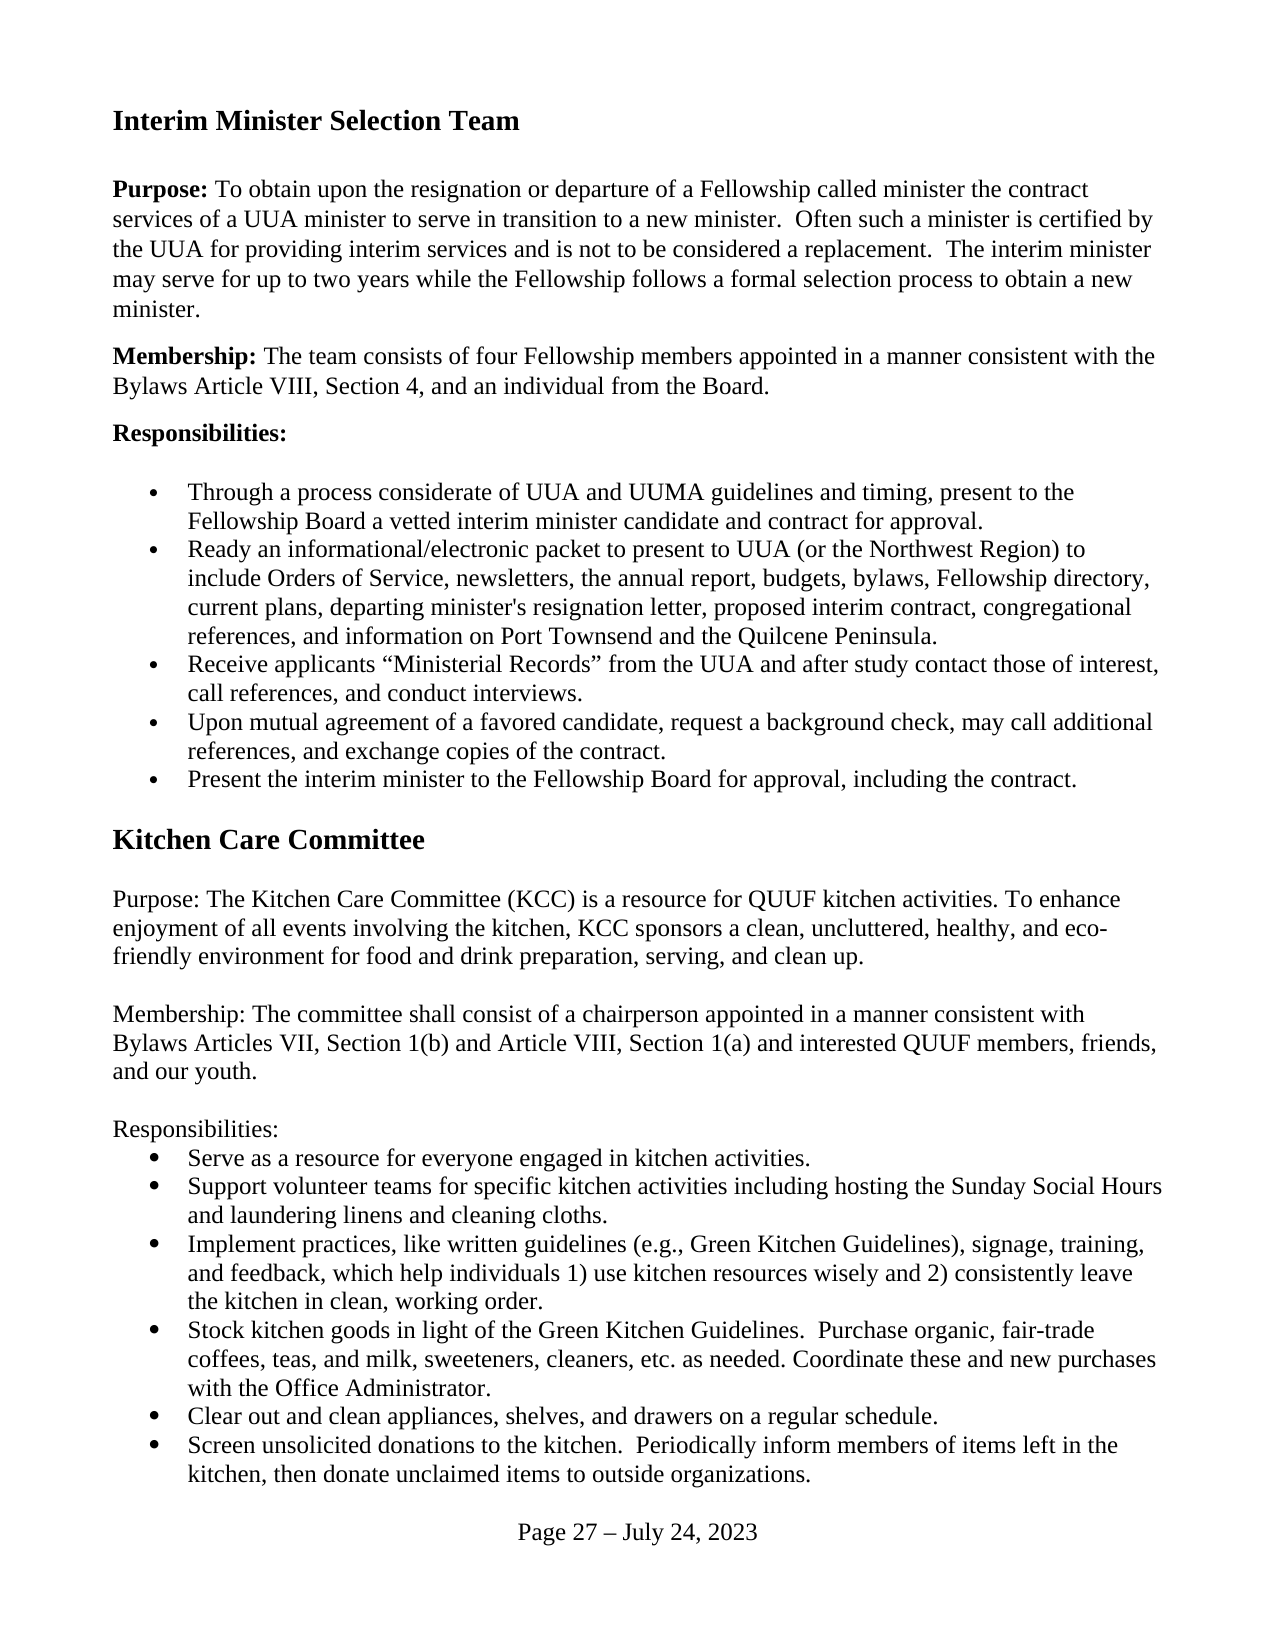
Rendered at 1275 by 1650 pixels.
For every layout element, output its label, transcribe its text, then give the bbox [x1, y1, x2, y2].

text Purpose: To obtain upon the resignation or departure of a Fellowship called minister the contract services of a UUA minister to serve in transition to a new minister. Often such a minister is certified by the UUA for providing interim services and is not to be considered a replacement. The interim minister may serve for up to two years while the Fellowship follows a formal selection process to obtain a new minister. [112, 174, 1162, 323]
list Present the interim minister to the Fellowship Board for approval, including the contract. [150, 764, 1162, 793]
subtitle Kitchen Care Committee [112, 822, 1162, 856]
list Receive applicants “Ministerial Records” from the UUA and after study contact those of interest, call references, and conduct interviews. [150, 649, 1162, 707]
text Responsibilities: [112, 418, 1162, 446]
list Support volunteer teams for specific kitchen activities including hosting the Sunday Social Hours and laundering linens and cleaning cloths. [150, 1171, 1162, 1229]
subtitle Interim Minister Selection Team [112, 103, 1162, 172]
list Ready an informational/electronic packet to present to UUA (or the Northwest Region) to include Orders of Service, newsletters, the annual report, budgets, bylaws, Fellowship directory, current plans, departing minister's resignation letter, proposed interim contract, congregational references, and information on Port Townsend and the Quilcene Peninsula. [150, 534, 1162, 649]
list Implement practices, like written guidelines (e.g., Green Kitchen Guidelines), signage, training, and feedback, which help individuals 1) use kitchen resources wisely and 2) consistently leave the kitchen in clean, working order. [150, 1229, 1162, 1315]
list Upon mutual agreement of a favored candidate, request a background check, may call additional references, and exchange copies of the contract. [150, 707, 1162, 764]
text Responsibilities: [112, 1114, 1162, 1143]
list Serve as a resource for everyone engaged in kitchen activities. [150, 1143, 1162, 1171]
list Stock kitchen goods in light of the Green Kitchen Guidelines. Purchase organic, fair-trade coffees, teas, and milk, sweeteners, cleaners, etc. as needed. Coordinate these and new purchases with the Office Administrator. [150, 1315, 1162, 1401]
text Purpose: The Kitchen Care Committee (KCC) is a resource for QUUF kitchen activities. To enhance enjoyment of all events involving the kitchen, KCC sponsors a clean, uncluttered, healthy, and eco-friendly environment for food and drink preparation, serving, and clean up. [112, 884, 1162, 970]
list Through a process considerate of UUA and UUMA guidelines and timing, present to the Fellowship Board a vetted interim minister candidate and contract for approval. [150, 477, 1162, 534]
list Clear out and clean appliances, shelves, and drawers on a regular schedule. [150, 1401, 1162, 1430]
text Membership: The team consists of four Fellowship members appointed in a manner consistent with the Bylaws Article VIII, Section 4, and an individual from the Board. [112, 341, 1162, 400]
list Screen unsolicited donations to the kitchen. Periodically inform members of items left in the kitchen, then donate unclaimed items to outside organizations. [150, 1430, 1162, 1488]
text Membership: The committee shall consist of a chairperson appointed in a manner consistent with Bylaws Articles VII, Section 1(b) and Article VIII, Section 1(a) and interested QUUF members, friends, and our youth. [112, 999, 1162, 1085]
